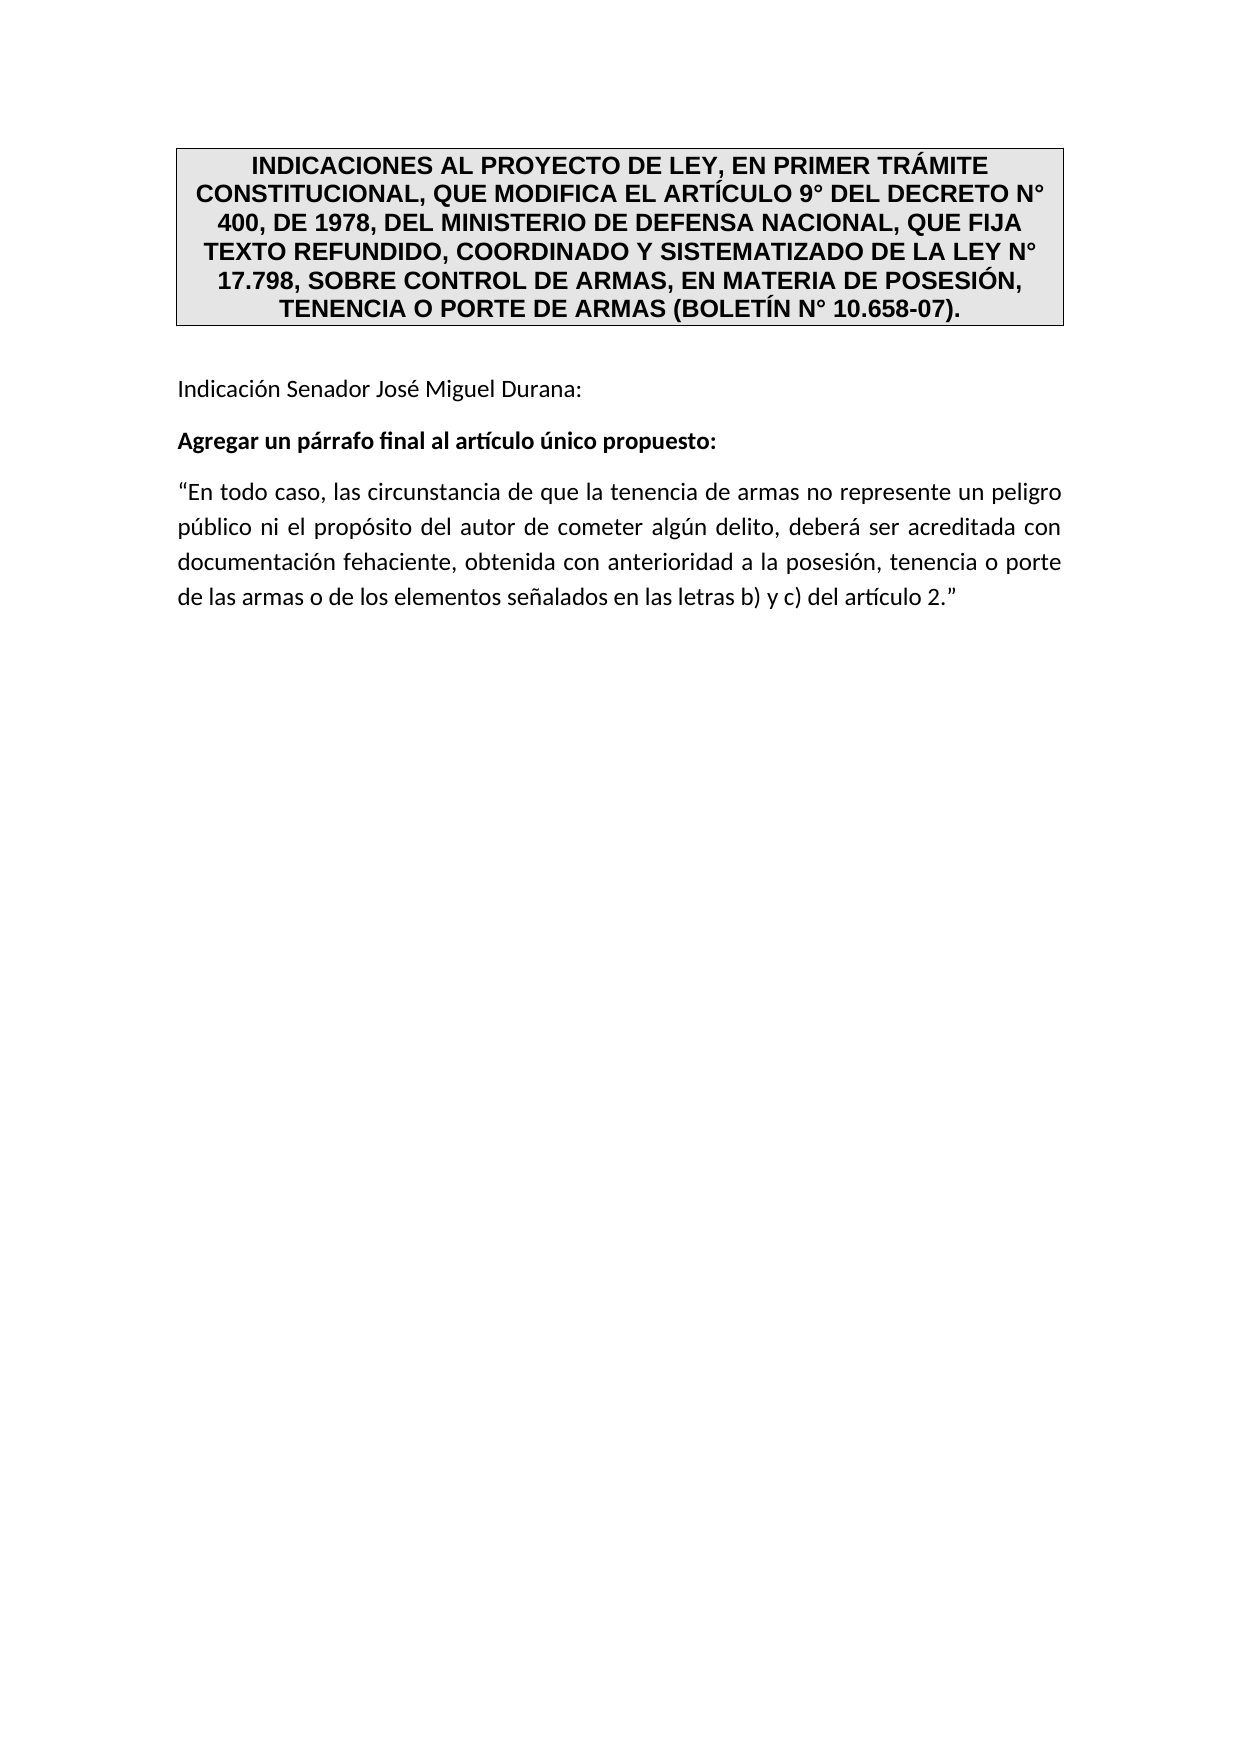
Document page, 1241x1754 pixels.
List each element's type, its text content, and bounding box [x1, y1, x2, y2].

text “En todo caso, las circunstancia de que la tenencia de armas no represente un peligro público ni el propósito del autor de cometer algún delito, deberá ser acreditada con documentación fehaciente, obtenida con anterioridad a la posesión, tenencia o porte de las armas o de los elementos señalados en las letras b) y c) del artículo 2.” [177, 477, 1063, 612]
text Indicación Senador José Miguel Durana: [177, 373, 1063, 404]
text Agregar un párrafo final al artículo único propuesto: [177, 425, 1063, 455]
title INDICACIONES AL PROYECTO DE LEY, EN PRIMER TRÁMITE CONSTITUCIONAL, QUE MODIFICA EL ARTÍCULO 9° DEL DECRETO N° 400, DE 1978, DEL MINISTERIO DE DEFENSA NACIONAL, QUE FIJA TEXTO REFUNDIDO, COORDINADO Y SISTEMATIZADO DE LA LEY N° 17.798, SOBRE CONTROL DE ARMAS, EN MATERIA DE POSESIÓN, TENENCIA O PORTE DE ARMAS (BOLETÍN N° 10.658-07). [177, 149, 1063, 325]
